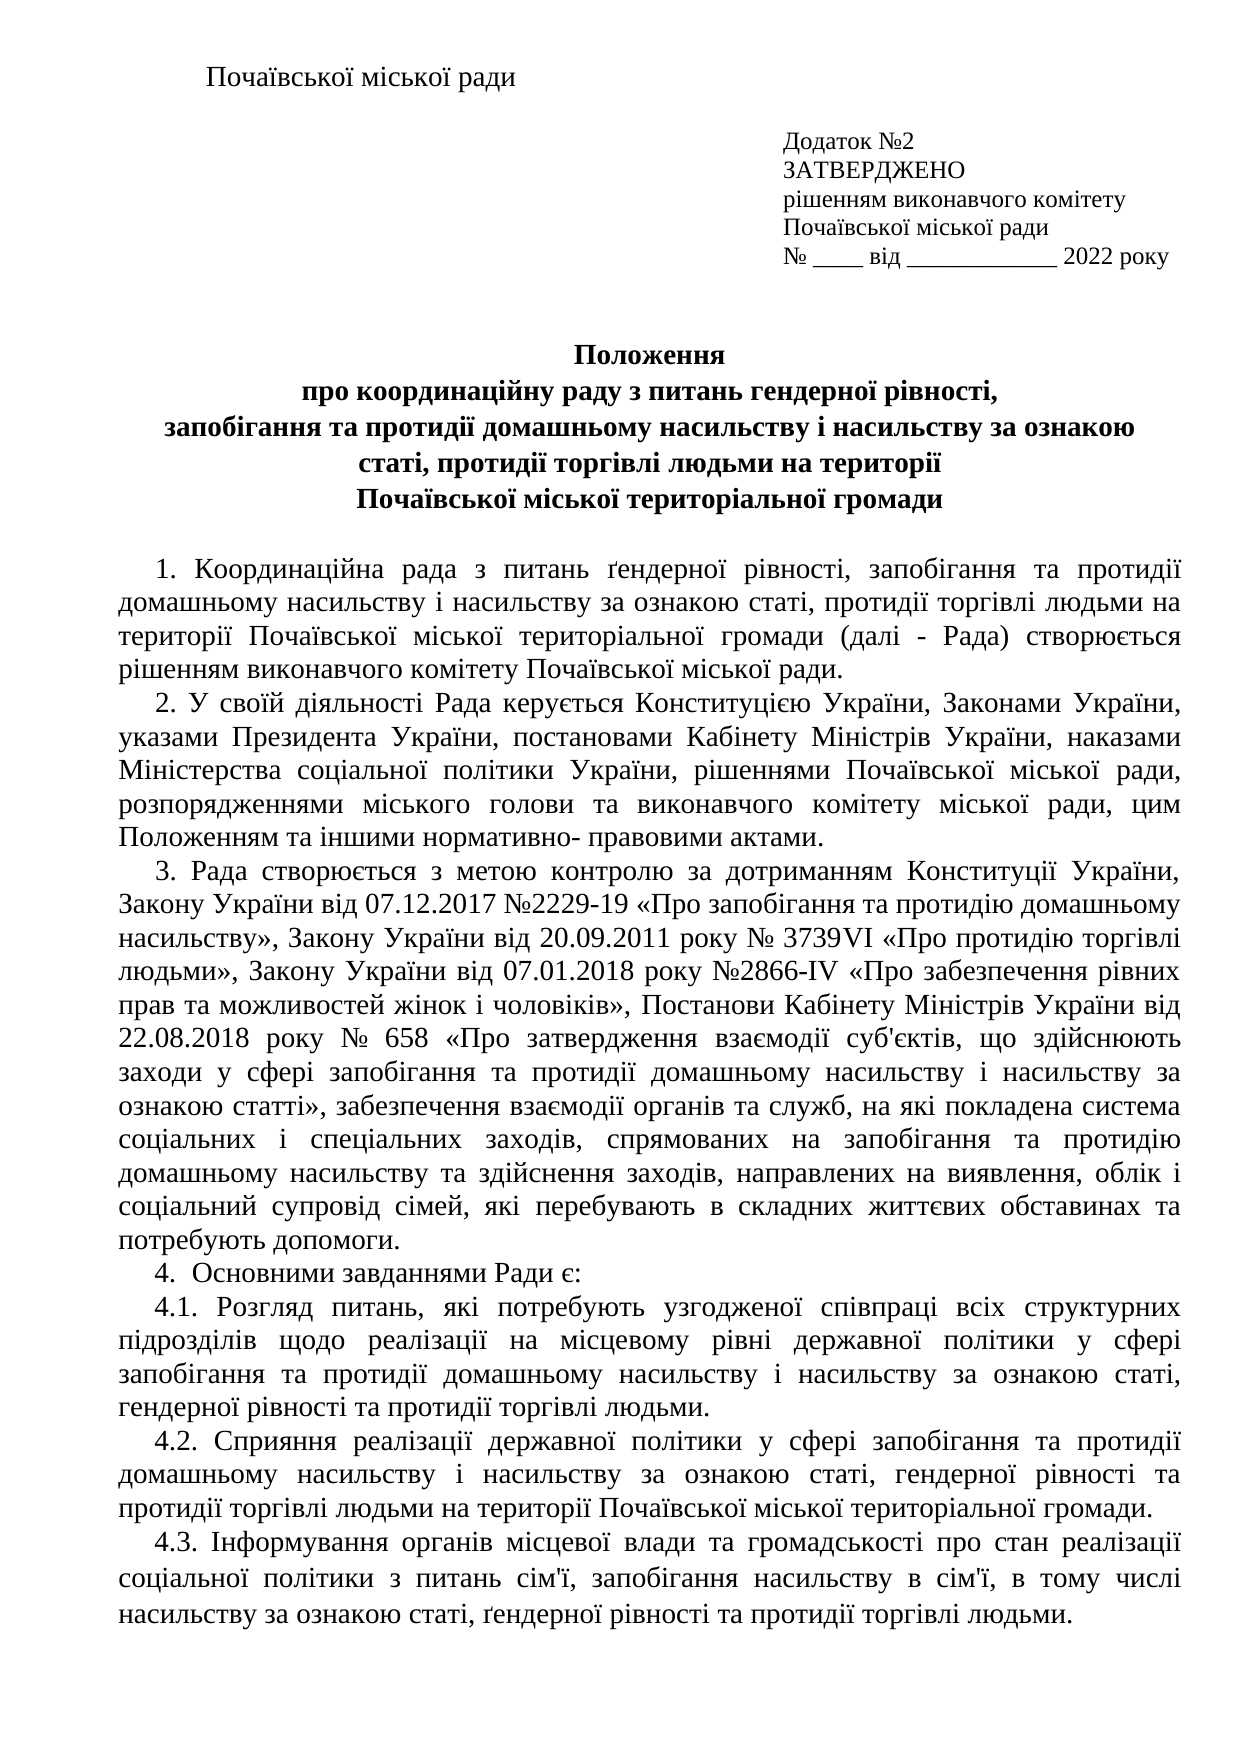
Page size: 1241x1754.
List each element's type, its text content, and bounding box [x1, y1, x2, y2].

text 4.2. Сприяння реалізації державної політики у сфері запобігання та протидії домашньому насильству і насильству за ознакою статі, гендерної рівності та протидії торгівлі людьми на території Почаївської міської територіальної громади. [118, 1423, 1181, 1524]
text про координаційну раду з питань гендерної рівності, запобігання та протидії домашньому насильству і насильству за ознакою статі, протидії торгівлі людьми на території Почаївської міської територіальної громади [118, 373, 1181, 515]
text Додаток №2 [783, 126, 1181, 155]
text Положення [118, 337, 1181, 371]
text 3. Рада створюється з метою контролю за дотриманням Конституції України, Закону України від 07.12.2017 №2229-19 «Про запобігання та протидію домашньому насильству», Закону України від 20.09.2011 року № 3739VI «Про протидію торгівлі людьми», Закону України від 07.01.2018 року №2866-IV «Про забезпечення рівних прав та можливостей жінок і чоловіків», Постанови Кабінету Міністрів України від 22.08.2018 року № 658 «Про затвердження взаємодії суб'єктів, що здійснюють заходи у сфері запобігання та протидії домашньому насильству і насильству за ознакою статті», забезпечення взаємодії органів та служб, на які покладена система соціальних і спеціальних заходів, спрямованих на запобігання та протидію домашньому насильству та здійснення заходів, направлених на виявлення, облік і соціальний супровід сімей, які перебувають в складних життєвих обставинах та потребують допомоги. [118, 853, 1181, 1255]
text рішенням виконавчого комітету [783, 184, 1181, 212]
text 4.3. Інформування органів місцевої влади та громадськості про стан реалізації соціальної політики з питань сім'ї, запобігання насильству в сім'ї, в тому числі насильству за ознакою статі, ґендерної рівності та протидії торгівлі людьми. [118, 1524, 1181, 1629]
text Почаївської міської ради [118, 59, 1181, 93]
text Почаївської міської ради [783, 212, 1181, 241]
text 1. Координаційна рада з питань ґендерної рівності, запобігання та протидії домашньому насильству і насильству за ознакою статі, протидії торгівлі людьми на території Почаївської міської територіальної громади (далі - Рада) створюється рішенням виконавчого комітету Почаївської міської ради. [118, 551, 1181, 685]
text ЗАТВЕРДЖЕНО [783, 155, 1181, 184]
text № ____ від ____________ 2022 року [783, 241, 1181, 270]
text 4.1. Розгляд питань, які потребують узгодженої співпраці всіх структурних підрозділів щодо реалізації на місцевому рівні державної політики у сфері запобігання та протидії домашньому насильству і насильству за ознакою статі, гендерної рівності та протидії торгівлі людьми. [118, 1289, 1181, 1423]
list Основними завданнями Ради є: [154, 1255, 1181, 1289]
text 2. У своїй діяльності Рада керується Конституцією України, Законами України, указами Президента України, постановами Кабінету Міністрів України, наказами Міністерства соціальної політики України, рішеннями Почаївської міської ради, розпорядженнями міського голови та виконавчого комітету міської ради, цим Положенням та іншими нормативно- правовими актами. [118, 685, 1181, 853]
